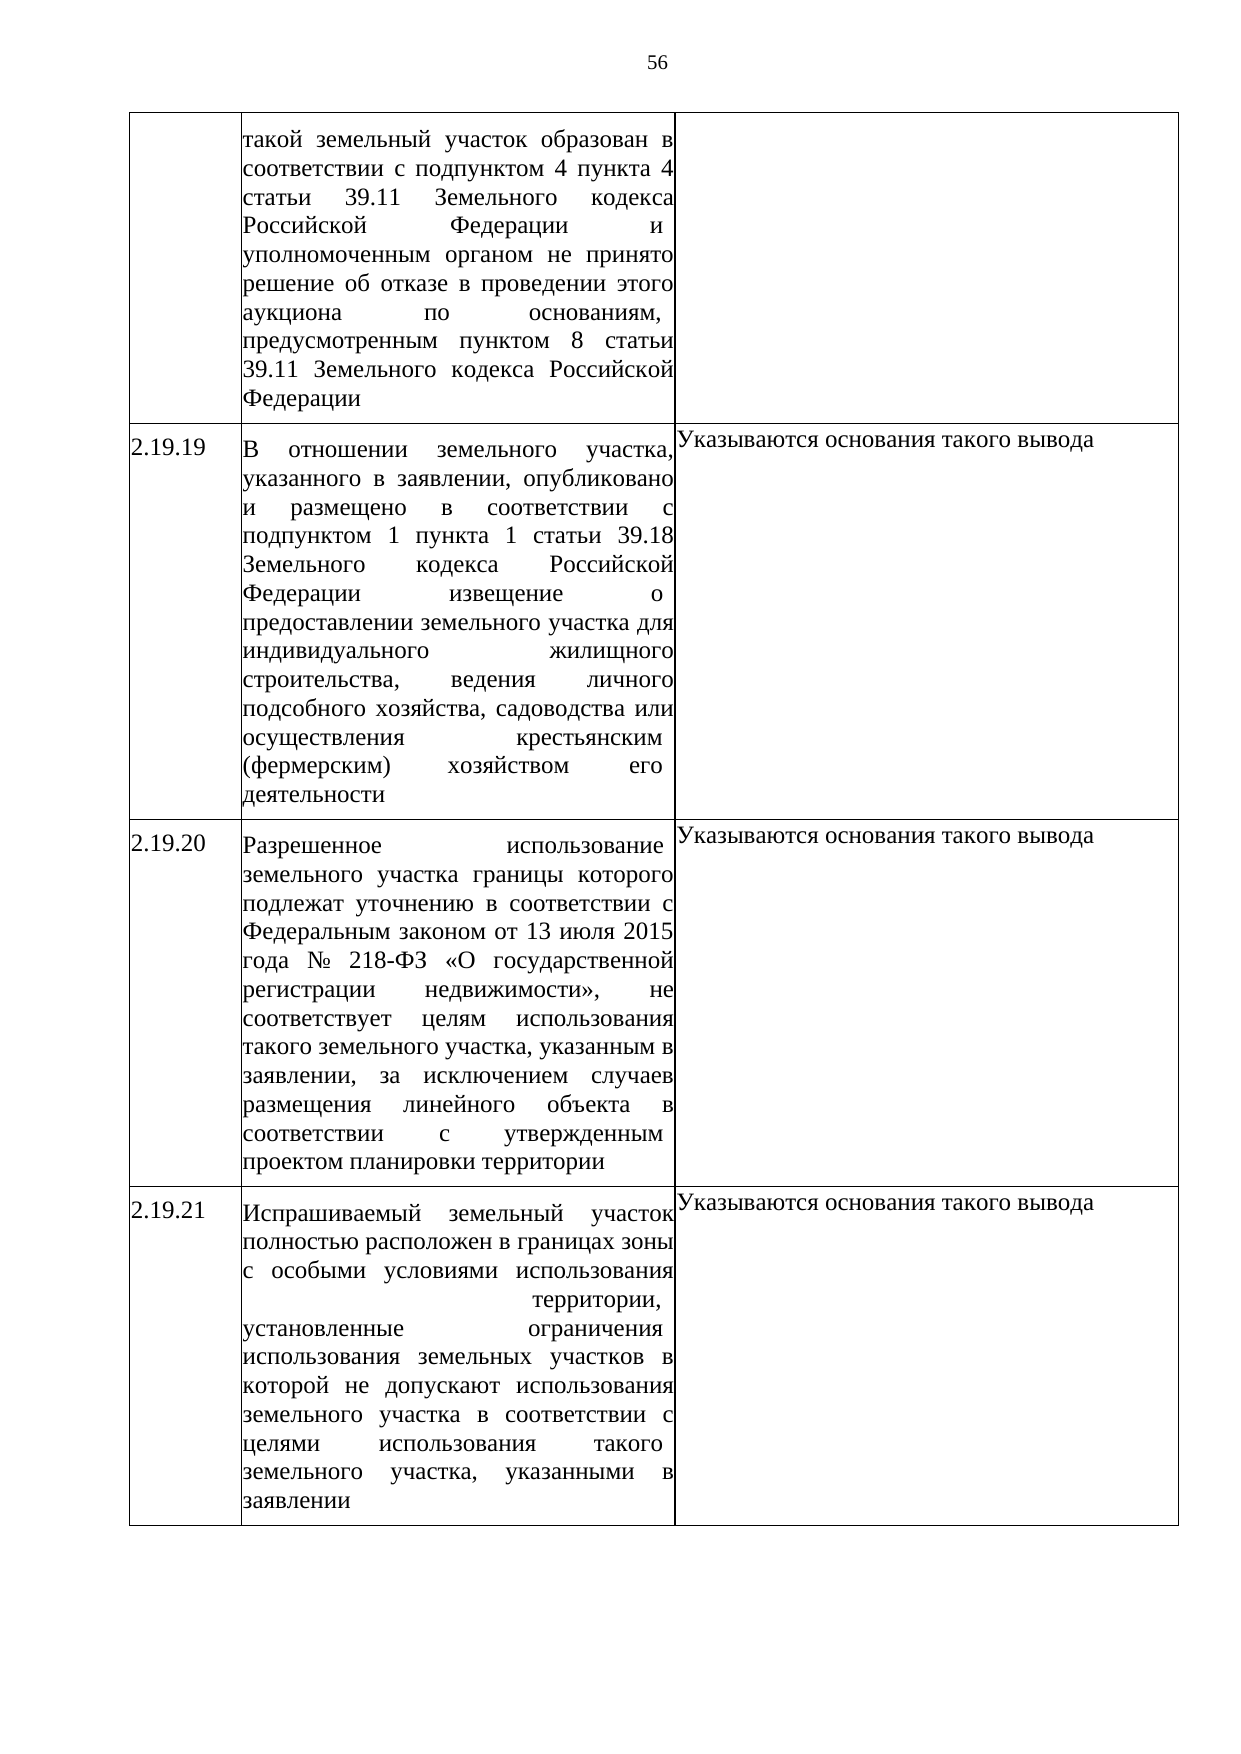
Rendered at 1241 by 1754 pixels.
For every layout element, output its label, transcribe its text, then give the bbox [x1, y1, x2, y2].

table_cell Испрашиваемый земельный участок полностью расположен в границах зоны с особыми условиями использования территории, установленные ограничения использования земельных участков в которой не допускают использования земельного участка в соответствии с целями использования такого земельного участка, указанными в заявлении [242, 1187, 674, 1525]
table_cell Указываются основания такого вывода [676, 820, 1178, 1186]
table_cell Указываются основания такого вывода [676, 1187, 1178, 1525]
table_header такой земельный участок образован в соответствии с подпунктом 4 пункта 4 статьи 39.11 Земельного кодекса Российской Федерации и уполномоченным органом не принято решение об отказе в проведении этого аукциона по основаниям, предусмотренным пунктом 8 статьи 39.11 Земельного кодекса Российской Федерации [242, 113, 674, 423]
table_cell Указываются основания такого вывода [676, 424, 1178, 819]
table_cell 2.19.20 [130, 820, 241, 1186]
table_header [676, 113, 1178, 423]
table_cell 2.19.19 [130, 424, 241, 819]
table_cell Разрешенное использование земельного участка границы которого подлежат уточнению в соответствии с Федеральным законом от 13 июля 2015 года № 218-ФЗ «О государственной регистрации недвижимости», не соответствует целям использования такого земельного участка, указанным в заявлении, за исключением случаев размещения линейного объекта в соответствии с утвержденным проектом планировки территории [242, 820, 674, 1186]
table_cell В отношении земельного участка, указанного в заявлении, опубликовано и размещено в соответствии с подпунктом 1 пункта 1 статьи 39.18 Земельного кодекса Российской Федерации извещение о предоставлении земельного участка для индивидуального жилищного строительства, ведения личного подсобного хозяйства, садоводства или осуществления крестьянским (фермерским) хозяйством его деятельности [242, 424, 674, 819]
table_header [130, 113, 241, 423]
table_cell 2.19.21 [130, 1187, 241, 1525]
